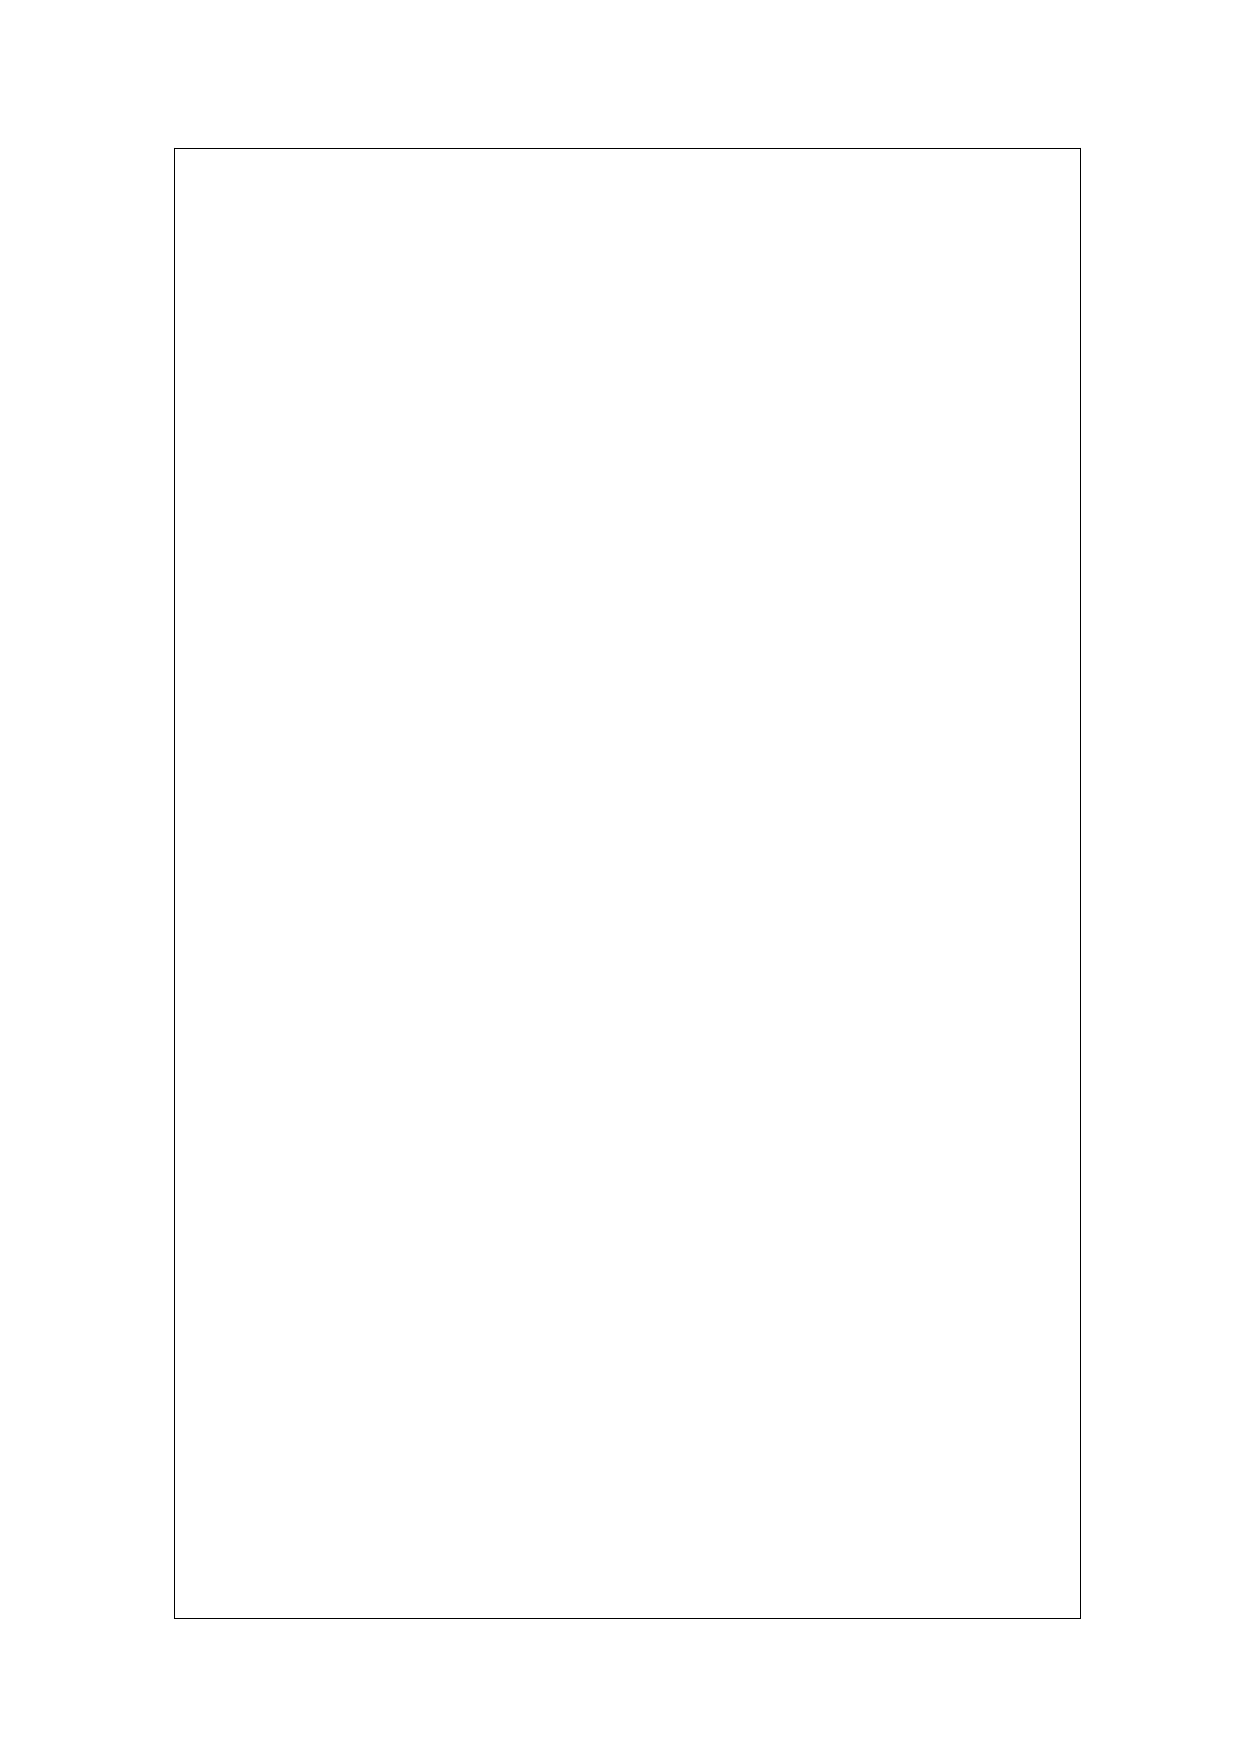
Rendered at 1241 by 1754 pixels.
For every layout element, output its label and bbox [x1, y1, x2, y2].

table_header [175, 149, 1080, 1617]
